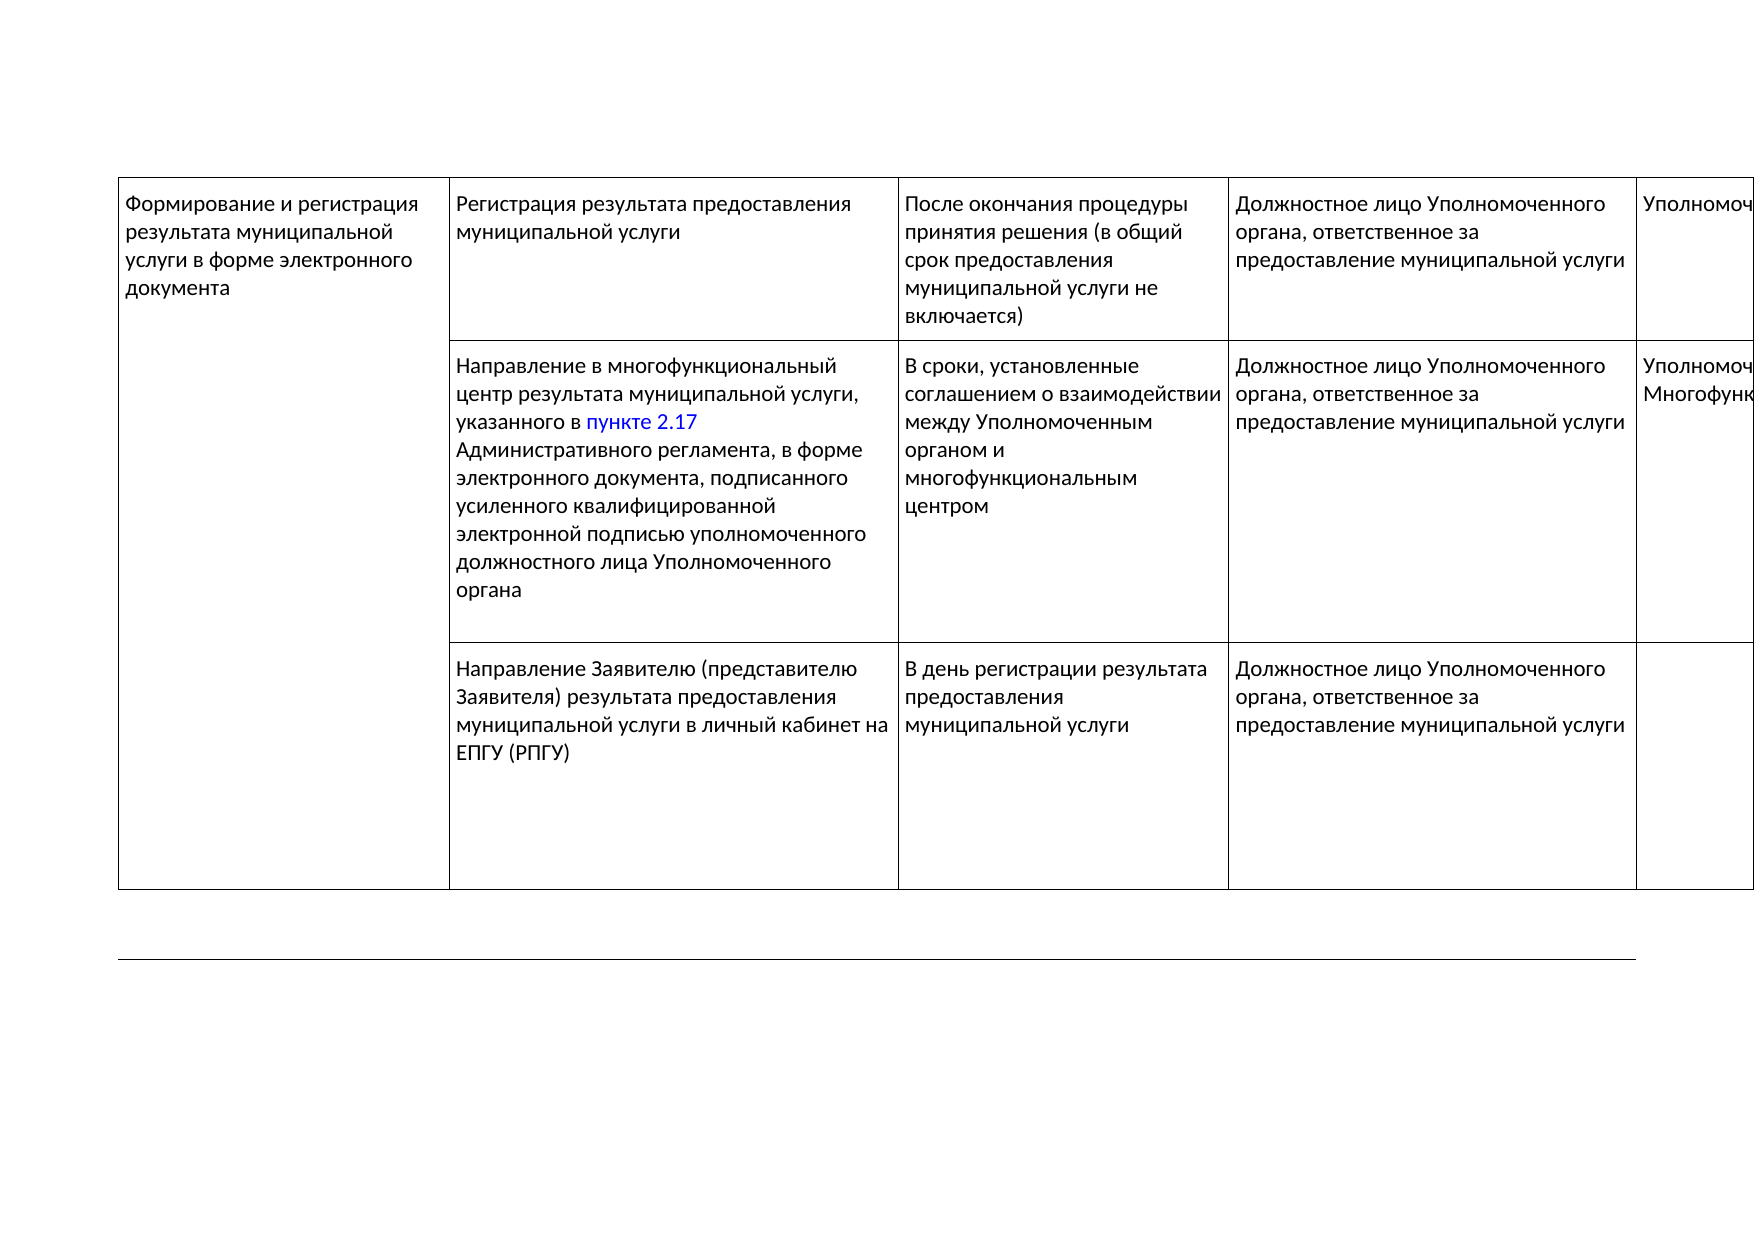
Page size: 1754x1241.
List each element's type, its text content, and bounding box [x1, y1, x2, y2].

table_cell Должностное лицо Уполномоченного органа, ответственное за предоставление муниципальной услуги [1229, 178, 1636, 339]
table_cell Должностное лицо Уполномоченного органа, ответственное за предоставление муниципальной услуги [1229, 643, 1636, 888]
table_cell Уполномоченный орган/МФЦ [1637, 178, 1753, 339]
table_cell Направление Заявителю (представителю Заявителя) результата предоставления муниципальной услуги в личный кабинет на ЕПГУ (РПГУ) [450, 643, 898, 888]
table_cell В день регистрации результата предоставления муниципальной услуги [899, 643, 1228, 888]
table_cell После окончания процедуры принятия решения (в общий срок предоставления муниципальной услуги не включается) [899, 178, 1228, 339]
table_cell В сроки, установленные соглашением о взаимодействии между Уполномоченным органом и многофункциональным центром [899, 341, 1228, 642]
table_cell Регистрация результата предоставления муниципальной услуги [450, 178, 898, 339]
table_cell Направление в многофункциональный центр результата муниципальной услуги, указанного в пункте 2.17 Административного регламента, в форме электронного документа, подписанного усиленного квалифицированной электронной подписью уполномоченного должностного лица Уполномоченного органа [450, 341, 898, 642]
table_cell Должностное лицо Уполномоченного органа, ответственное за предоставление муниципальной услуги [1229, 341, 1636, 642]
table_cell Формирование и регистрация результата муниципальной услуги в форме электронного документа [119, 178, 449, 888]
table_cell [1637, 643, 1753, 888]
table_cell Уполномоченный орган/ФИАС/ Многофункциональный центр [1637, 341, 1753, 642]
